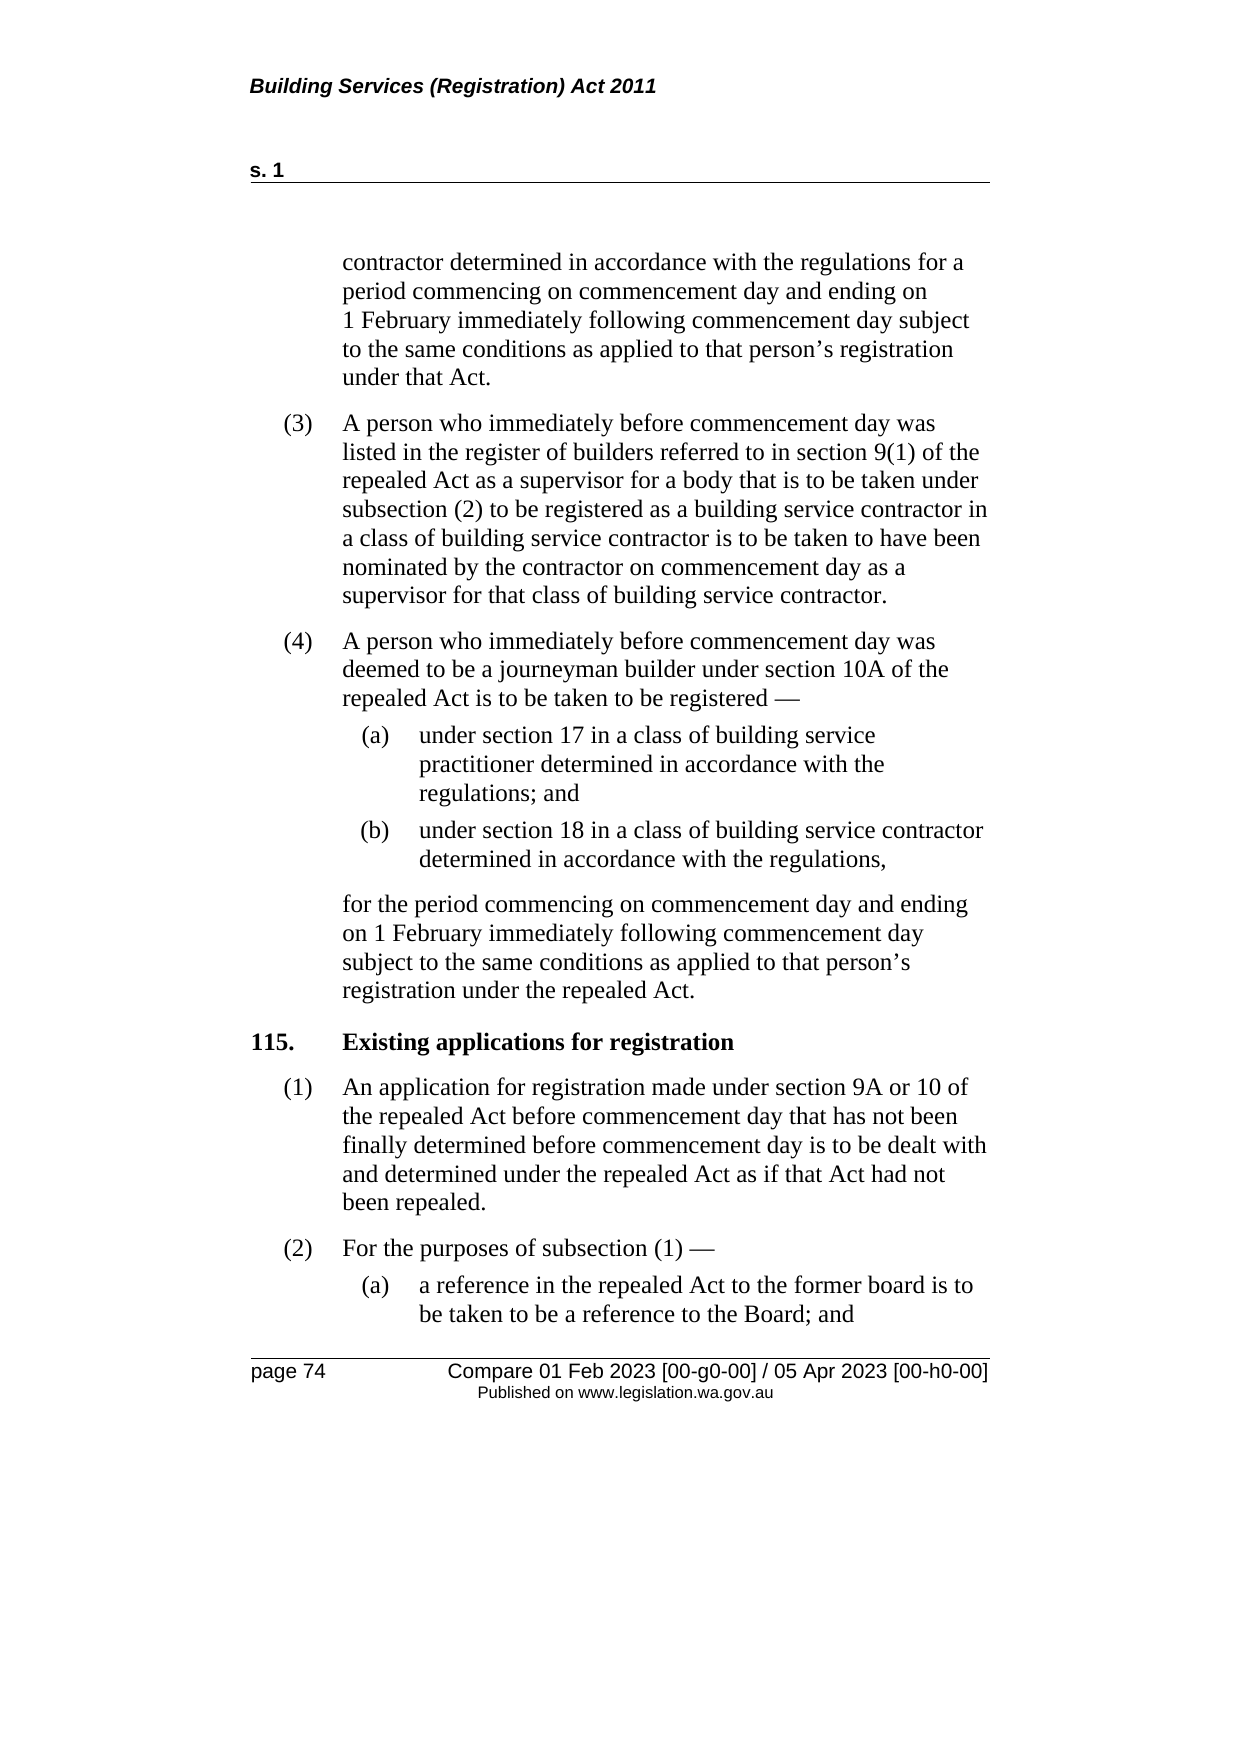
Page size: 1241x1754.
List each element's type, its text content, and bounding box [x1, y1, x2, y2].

text (3) A person who immediately before commencement day was listed in the register of builders referred to in section 9(1) of the repealed Act as a supervisor for a body that is to be taken under subsection (2) to be registered as a building service contractor in a class of building service contractor is to be taken to have been nominated by the contractor on commencement day as a supervisor for that class of building service contractor. [251, 408, 990, 609]
text for the period commencing on commencement day and ending on 1 February immediately following commencement day subject to the same conditions as applied to that person’s registration under the repealed Act. [251, 889, 990, 1004]
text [251, 247, 990, 391]
text (a) a reference in the repealed Act to the former board is to be taken to be a reference to the Board; and [251, 1270, 990, 1327]
text (a) under section 17 in a class of building service practitioner determined in accordance with the regulations; and [251, 720, 990, 807]
text (2) For the purposes of subsection (1) — [251, 1233, 990, 1262]
text (4) A person who immediately before commencement day was deemed to be a journeyman builder under section 10A of the repealed Act is to be taken to be registered — [251, 626, 990, 712]
text (b) under section 18 in a class of building service contractor determined in accordance with the regulations, [251, 815, 990, 872]
subtitle 115. Existing applications for registration [251, 1027, 990, 1056]
text (1) An application for registration made under section 9A or 10 of the repealed Act before commencement day that has not been finally determined before commencement day is to be dealt with and determined under the repealed Act as if that Act had not been repealed. [251, 1072, 990, 1216]
